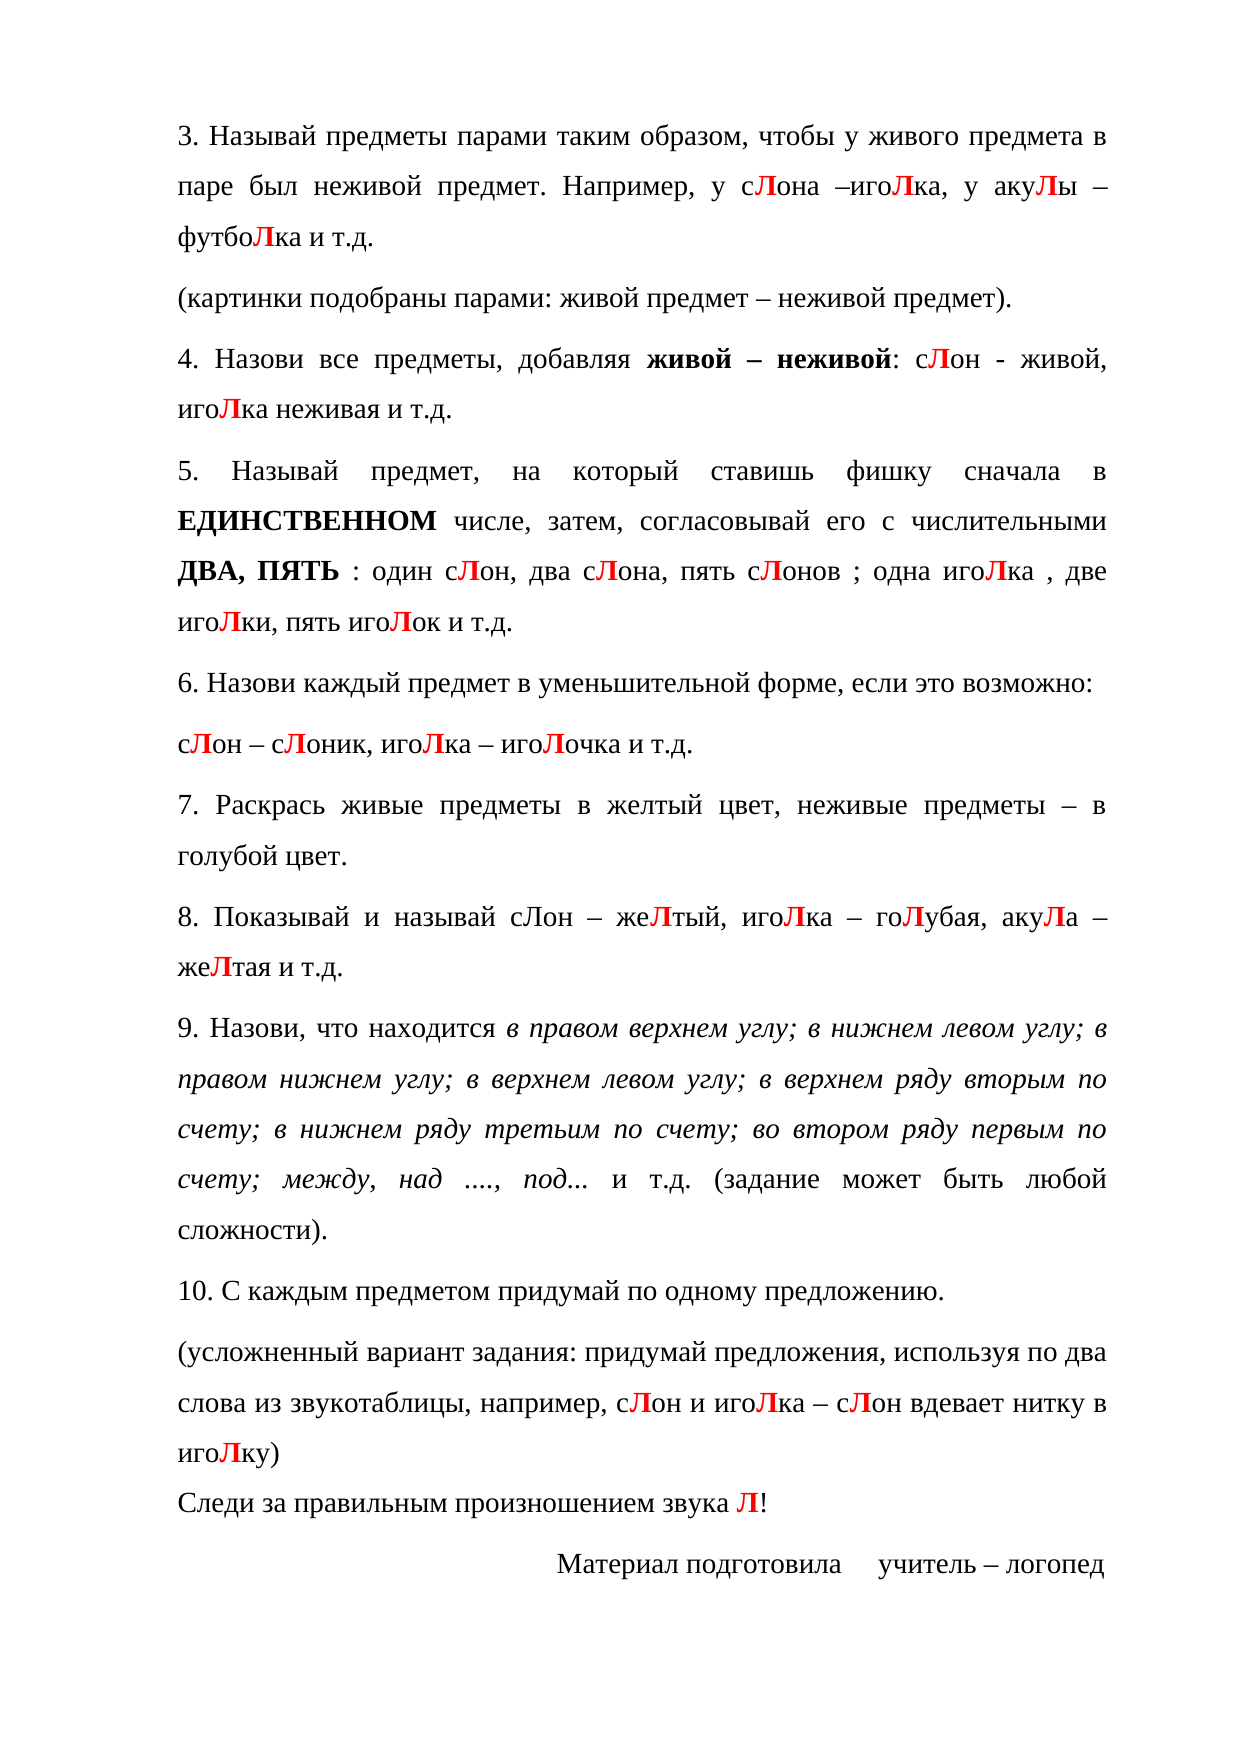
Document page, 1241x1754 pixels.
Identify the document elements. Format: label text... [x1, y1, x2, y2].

text (усложненный вариант задания: придумай предложения, используя по два слова из звукотаблицы, например, сЛон и игоЛка – сЛон вдевает нитку в игоЛку) Следи за правильным произношением звука Л! [177, 1334, 1107, 1519]
text 3. Называй предметы парами таким образом, чтобы у живого предмета в паре был неживой предмет. Например, у сЛона –игоЛка, у акуЛы – футбоЛка и т.д. [177, 118, 1107, 252]
text 7. Раскрась живые предметы в желтый цвет, неживые предметы – в голубой цвет. [177, 787, 1107, 871]
text 5. Называй предмет, на который ставишь фишку сначала в ЕДИНСТВЕННОМ числе, затем, согласовывай его с числительными ДВА, ПЯТЬ : один сЛон, два сЛона, пять сЛонов ; одна игоЛка , две игоЛки, пять игоЛок и т.д. [177, 453, 1107, 637]
text (картинки подобраны парами: живой предмет – неживой предмет). [177, 280, 1107, 313]
text 10. С каждым предметом придумай по одному предложению. [177, 1273, 1107, 1307]
text 6. Назови каждый предмет в уменьшительной форме, если это возможно: [177, 665, 1107, 698]
text 8. Показывай и называй сЛон – жеЛтый, игоЛка – гоЛубая, акуЛа – жеЛтая и т.д. [177, 899, 1107, 983]
text 4. Назови все предметы, добавляя живой – неживой: сЛон - живой, игоЛка неживая и т.д. [177, 341, 1107, 425]
text 9. Назови, что находится в правом верхнем углу; в нижнем левом углу; в правом нижнем углу; в верхнем левом углу; в верхнем ряду вторым по счету; в нижнем ряду третьим по счету; во втором ряду первым по счету; между, над ...., под... и т.д. (задание может быть любой сложности). [177, 1011, 1107, 1245]
text сЛон – сЛоник, игоЛка – игоЛочка и т.д. [177, 726, 1107, 760]
text Материал подготовила учитель – логопед [177, 1547, 1107, 1580]
